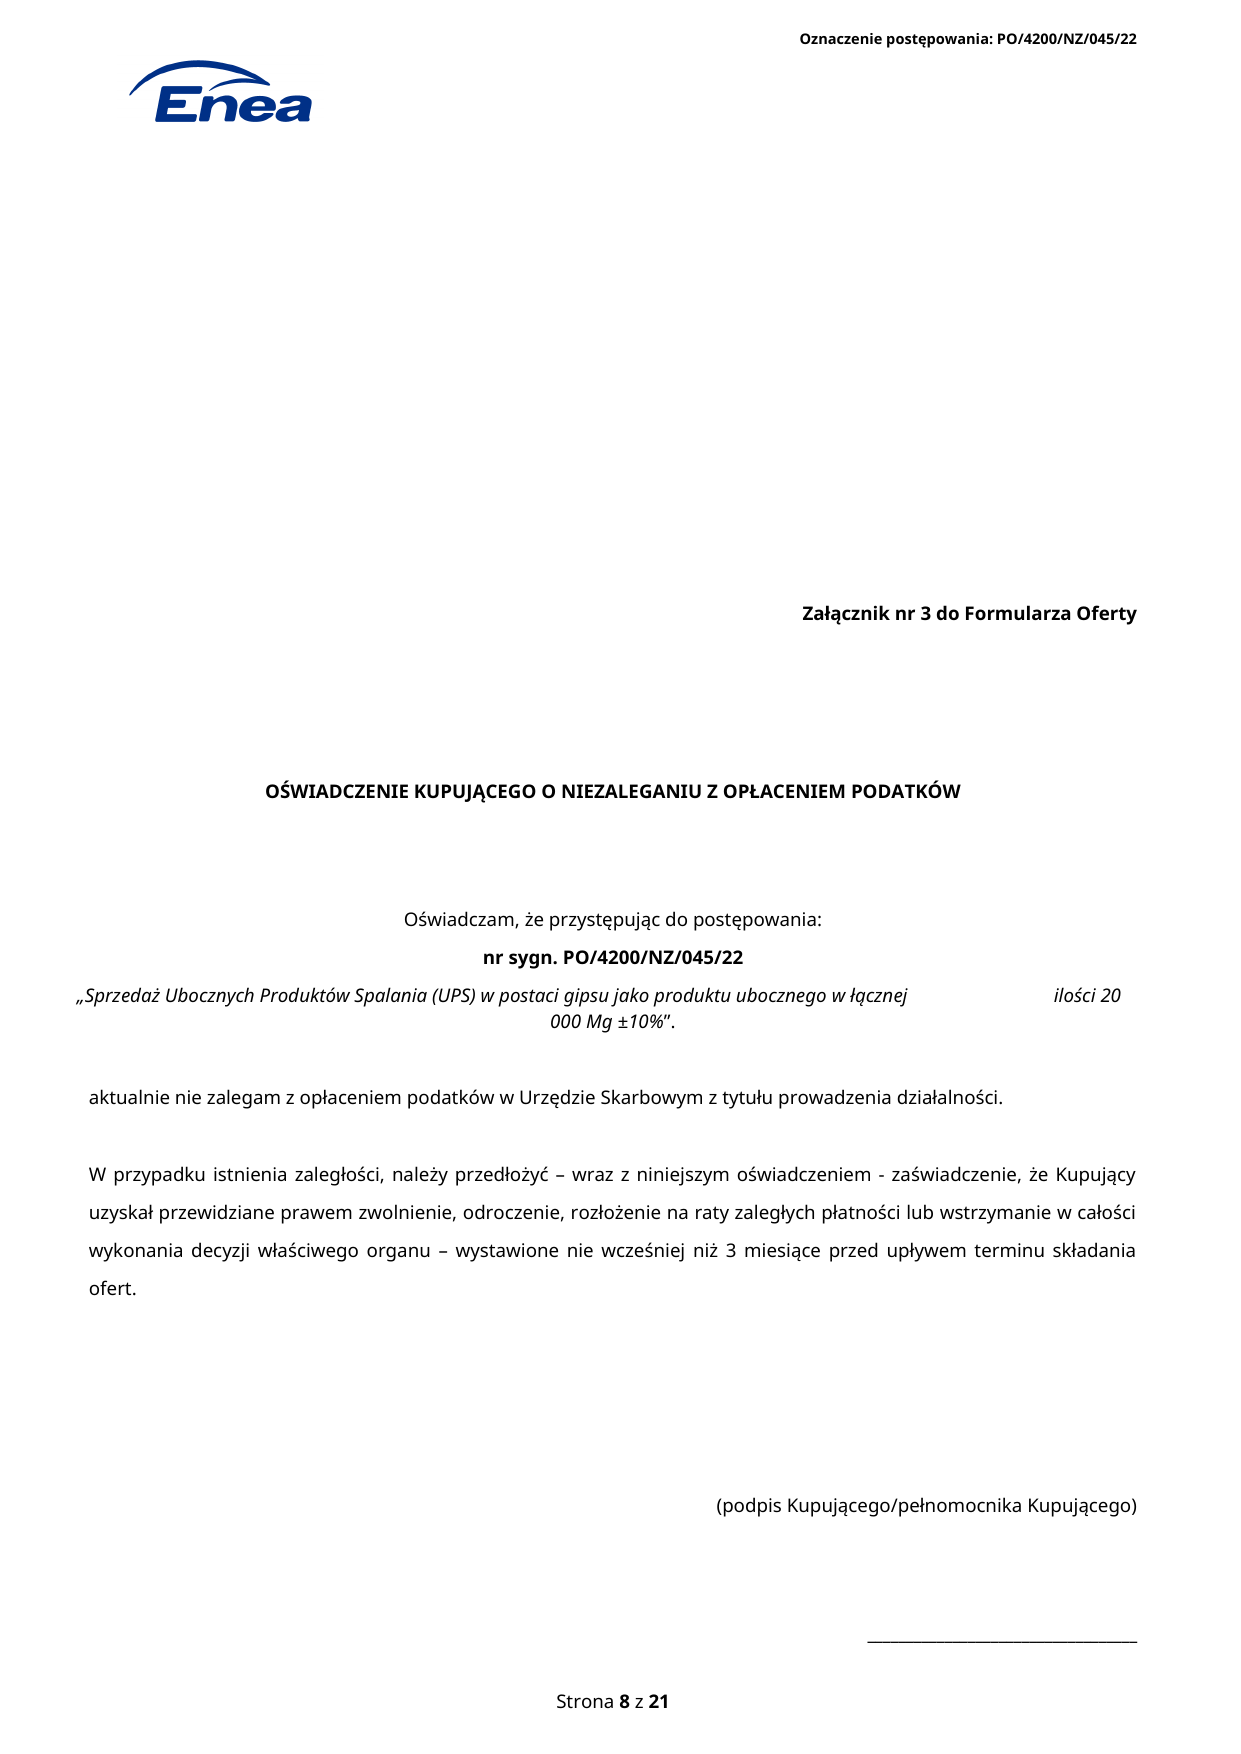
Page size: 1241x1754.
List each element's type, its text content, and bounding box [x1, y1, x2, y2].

text W przypadku istnienia zaległości, należy przedłożyć – wraz z niniejszym oświadczeniem - zaświadczenie, że Kupujący uzyskał przewidziane prawem zwolnienie, odroczenie, rozłożenie na raty zaległych płatności lub wstrzymanie w całości wykonania decyzji właściwego organu – wystawione nie wcześniej niż 3 miesiące przed upływem terminu składania ofert. [89, 1161, 1137, 1301]
text nr sygn. PO/4200/NZ/045/22 [714, 944, 1137, 970]
text ___________________________________ [89, 1620, 1137, 1646]
text aktualnie nie zalegam z opłaceniem podatków w Urzędzie Skarbowym z tytułu prowadzenia działalności. [89, 1084, 1137, 1110]
text nr sygn. PO/4200/NZ/045/22 [89, 944, 674, 970]
text Załącznik nr 3 do Formularza Oferty [89, 600, 1137, 625]
text OŚWIADCZENIE KUPUJĄCEGO O NIEZALEGANIU Z OPŁACENIEM PODATKÓW [89, 778, 1137, 804]
text (podpis Kupującego/pełnomocnika Kupującego) [89, 1492, 1137, 1518]
text Oświadczam, że przystępując do postępowania: [89, 906, 1137, 932]
text „Sprzedaż Ubocznych Produktów Spalania (UPS) w postaci gipsu jako produktu ubocznego w łącznej ilości 20 000 Mg ±10%”. [70, 982, 1129, 1033]
picture [117, 50, 324, 124]
